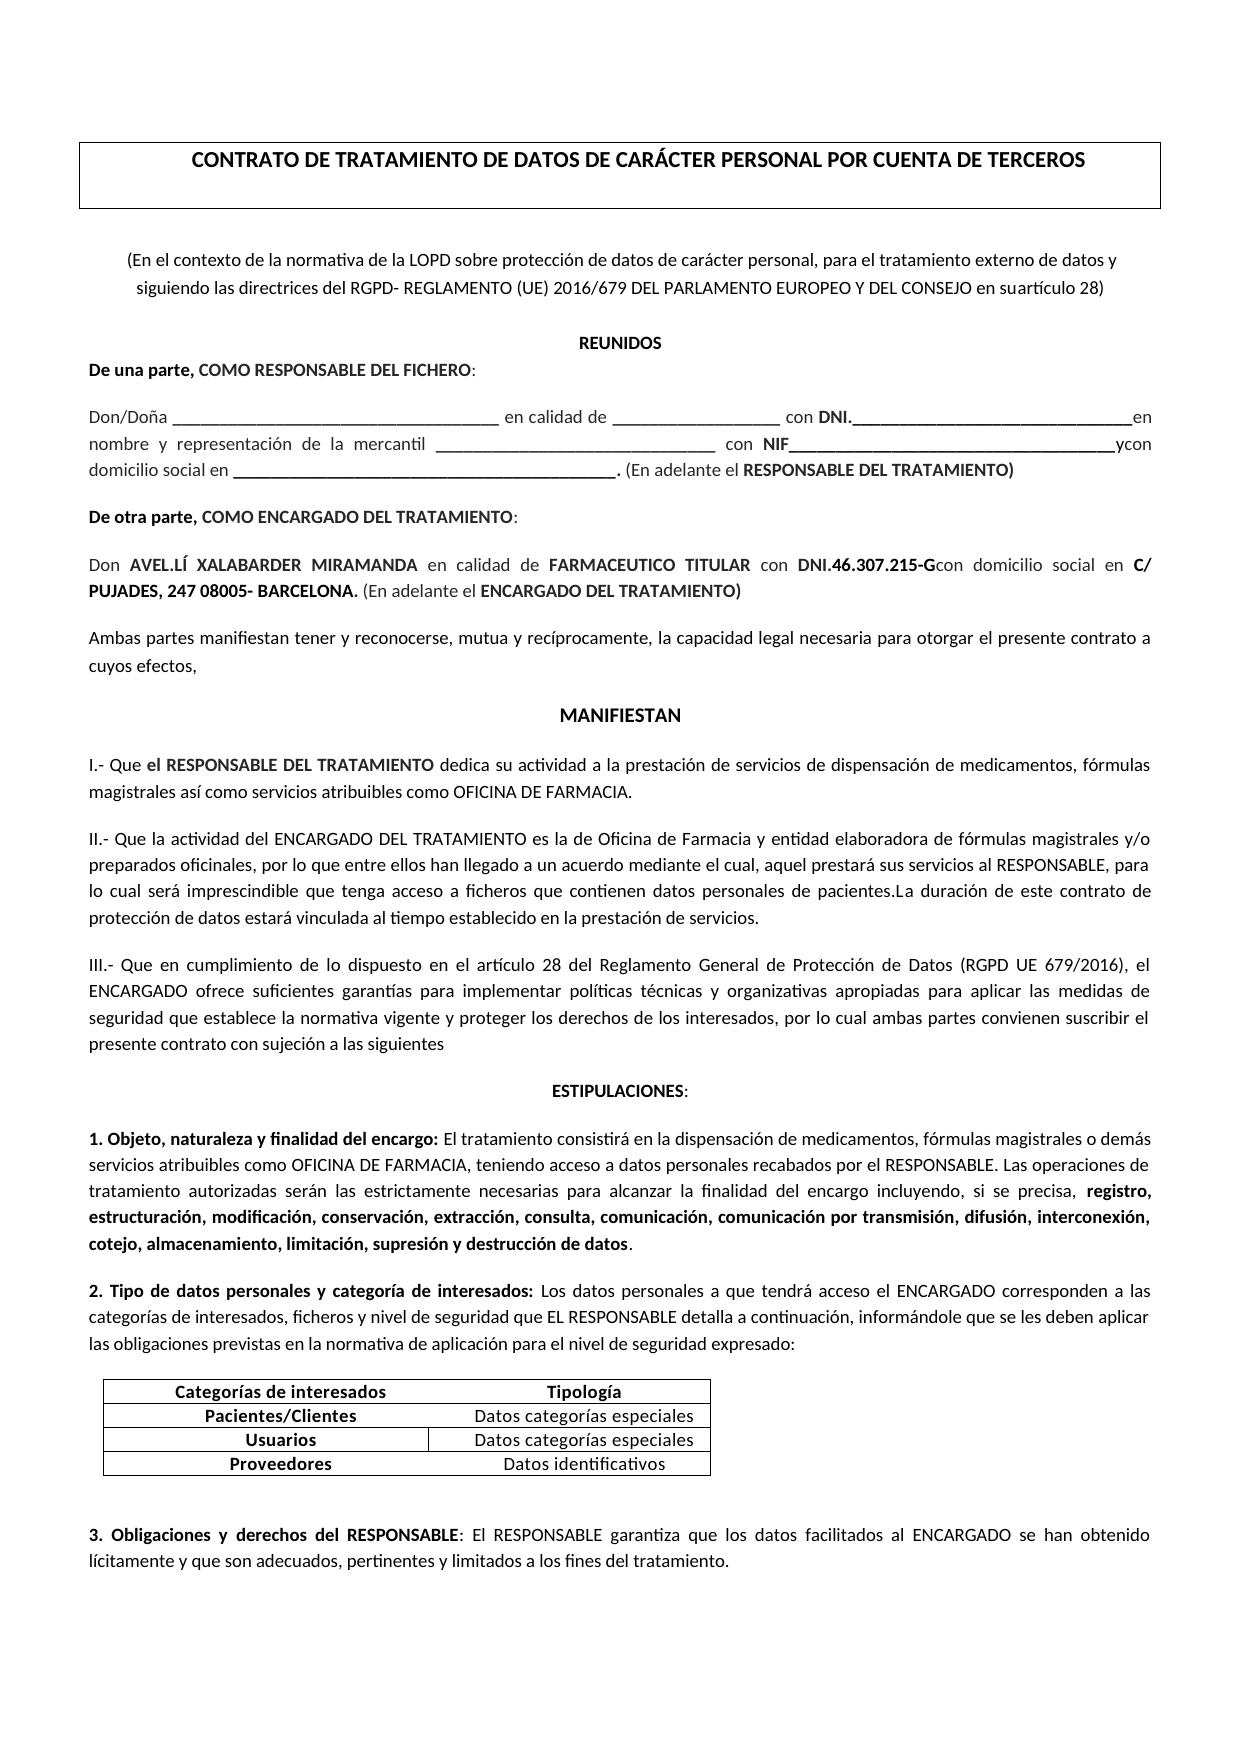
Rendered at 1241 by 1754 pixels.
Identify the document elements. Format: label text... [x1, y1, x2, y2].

table_cell Pacientes/Clientes [104, 1404, 428, 1427]
text CONTRATO DE TRATAMIENTO DE DATOS DE CARÁCTER PERSONAL POR CUENTA DE TERCEROS [80, 143, 1160, 173]
table_cell Datos identificativos [428, 1452, 710, 1475]
text 2. Tipo de datos personales y categoría de interesados: Los datos personales a que tendrá acceso el ENCARGADO corresponden a las categorías de interesados, ficheros y nivel de seguridad que EL RESPONSABLE detalla a continuación, informándole que se les deben aplicar las obligaciones previstas en la normativa de aplicación para el nivel de seguridad expresado: [89, 1279, 1152, 1355]
text Don/Doña ___________________________________ en calidad de __________________ con DNI.______________________________en nombre y representación de la mercantil ______________________________ con NIF___________________________________ycon domicilio social en _________________________________________. (En adelante el RESPONSABLE DEL TRATAMIENTO) [89, 406, 1152, 481]
text Ambas partes manifiestan tener y reconocerse, mutua y recíprocamente, la capacidad legal necesaria para otorgar el presente contrato a cuyos efectos, [89, 626, 1152, 677]
table_cell Datos categorías especiales [428, 1404, 710, 1427]
table_cell Usuarios [104, 1428, 428, 1451]
text III.- Que en cumplimiento de lo dispuesto en el artículo 28 del Reglamento General de Protección de Datos (RGPD UE 679/2016), el ENCARGADO ofrece suficientes garantías para implementar políticas técnicas y organizativas apropiadas para aplicar las medidas de seguridad que establece la normativa vigente y proteger los derechos de los interesados, por lo cual ambas partes convienen suscribir el presente contrato con sujeción a las siguientes [89, 953, 1152, 1055]
table_header Tipología [428, 1380, 710, 1403]
table_cell Proveedores [104, 1452, 428, 1475]
text 3. Obligaciones y derechos del RESPONSABLE: El RESPONSABLE garantiza que los datos facilitados al ENCARGADO se han obtenido lícitamente y que son adecuados, pertinentes y limitados a los fines del tratamiento. [89, 1523, 1152, 1572]
text Don AVEL.LÍ XALABARDER MIRAMANDA en calidad de FARMACEUTICO TITULAR con DNI.46.307.215-Gcon domicilio social en C/ PUJADES, 247 08005- BARCELONA. (En adelante el ENCARGADO DEL TRATAMIENTO) [89, 553, 1152, 602]
text De otra parte, COMO ENCARGADO DEL TRATAMIENTO: [89, 506, 1152, 528]
text I.- Que el RESPONSABLE DEL TRATAMIENTO dedica su actividad a la prestación de servicios de dispensación de medicamentos, fórmulas magistrales así como servicios atribuibles como OFICINA DE FARMACIA. [89, 753, 1152, 803]
text 1. Objeto, naturaleza y finalidad del encargo: El tratamiento consistirá en la dispensación de medicamentos, fórmulas magistrales o demás servicios atribuibles como OFICINA DE FARMACIA, teniendo acceso a datos personales recabados por el RESPONSABLE. Las operaciones de tratamiento autorizadas serán las estrictamente necesarias para alcanzar la finalidad del encargo incluyendo, si se precisa, registro, estructuración, modificación, conservación, extracción, consulta, comunicación, comunicación por transmisión, difusión, interconexión, cotejo, almacenamiento, limitación, supresión y destrucción de datos. [89, 1127, 1152, 1255]
table_header Categorías de interesados [104, 1380, 428, 1403]
table_cell Datos categorías especiales [429, 1428, 710, 1451]
text (En el contexto de la normativa de la LOPD sobre protección de datos de carácter personal, para el tratamiento externo de datos y siguiendo las directrices del RGPD- REGLAMENTO (UE) 2016/679 DEL PARLAMENTO EUROPEO Y DEL CONSEJO en suartículo 28) [89, 248, 1152, 299]
text MANIFIESTAN [89, 702, 1152, 728]
text II.- Que la actividad del ENCARGADO DEL TRATAMIENTO es la de Oficina de Farmacia y entidad elaboradora de fórmulas magistrales y/o preparados oficinales, por lo que entre ellos han llegado a un acuerdo mediante el cual, aquel prestará sus servicios al RESPONSABLE, para lo cual será imprescindible que tenga acceso a ficheros que contienen datos personales de pacientes.La duración de este contrato de protección de datos estará vinculada al tiempo establecido en la prestación de servicios. [89, 827, 1152, 929]
text REUNIDOS [89, 331, 1152, 354]
text ESTIPULACIONES: [89, 1079, 1152, 1102]
text De una parte, COMO RESPONSABLE DEL FICHERO: [89, 358, 1152, 381]
